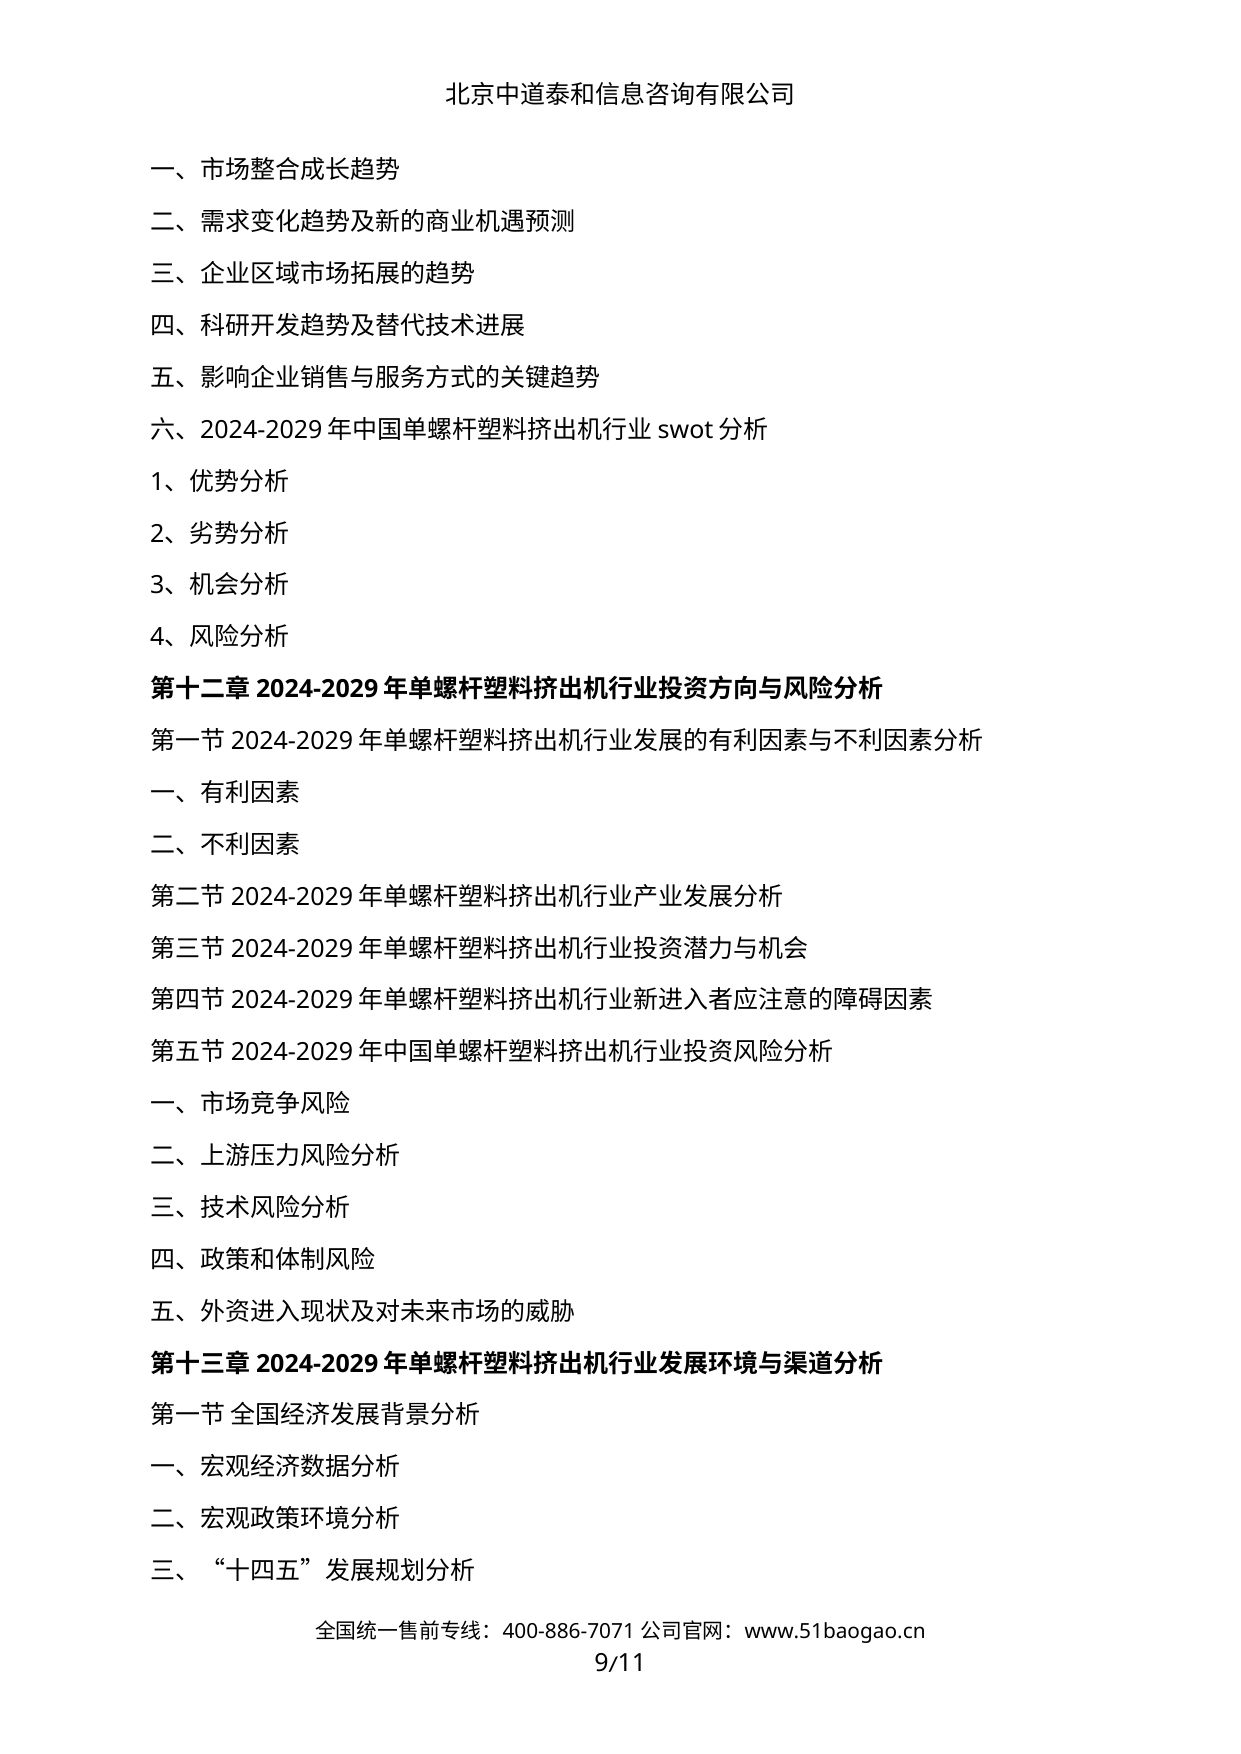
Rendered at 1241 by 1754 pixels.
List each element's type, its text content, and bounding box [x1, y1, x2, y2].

text 第四节 2024-2029年单螺杆塑料挤出机行业新进入者应注意的障碍因素 [150, 980, 1090, 1016]
text 第三节 2024-2029年单螺杆塑料挤出机行业投资潜力与机会 [150, 928, 1090, 964]
text 第二节 2024-2029年单螺杆塑料挤出机行业产业发展分析 [150, 876, 1090, 912]
text 一、有利因素 [150, 772, 1090, 809]
text 五、外资进入现状及对未来市场的威胁 [150, 1291, 1090, 1327]
text 四、政策和体制风险 [150, 1239, 1090, 1276]
text 4、风险分析 [150, 617, 1090, 653]
text 1、优势分析 [150, 461, 1090, 497]
text 三、“十四五”发展规划分析 [150, 1551, 1090, 1587]
text 一、市场整合成长趋势 [150, 150, 1090, 186]
text 三、企业区域市场拓展的趋势 [150, 254, 1090, 290]
text 二、宏观政策环境分析 [150, 1499, 1090, 1535]
text 第一节 全国经济发展背景分析 [150, 1395, 1090, 1431]
text 二、上游压力风险分析 [150, 1136, 1090, 1172]
text 五、影响企业销售与服务方式的关键趋势 [150, 357, 1090, 394]
text 第一节 2024-2029年单螺杆塑料挤出机行业发展的有利因素与不利因素分析 [150, 721, 1090, 757]
text 三、技术风险分析 [150, 1187, 1090, 1224]
text 六、2024-2029年中国单螺杆塑料挤出机行业swot分析 [150, 409, 1090, 446]
text 一、市场竞争风险 [150, 1084, 1090, 1120]
text 第五节 2024-2029年中国单螺杆塑料挤出机行业投资风险分析 [150, 1032, 1090, 1068]
text 第十二章 2024-2029年单螺杆塑料挤出机行业投资方向与风险分析 [150, 669, 1090, 705]
text 二、需求变化趋势及新的商业机遇预测 [150, 202, 1090, 238]
text 3、机会分析 [150, 565, 1090, 601]
text 第十三章 2024-2029年单螺杆塑料挤出机行业发展环境与渠道分析 [150, 1343, 1090, 1379]
text 二、不利因素 [150, 824, 1090, 861]
text 2、劣势分析 [150, 513, 1090, 549]
text 四、科研开发趋势及替代技术进展 [150, 306, 1090, 342]
text 一、宏观经济数据分析 [150, 1447, 1090, 1483]
